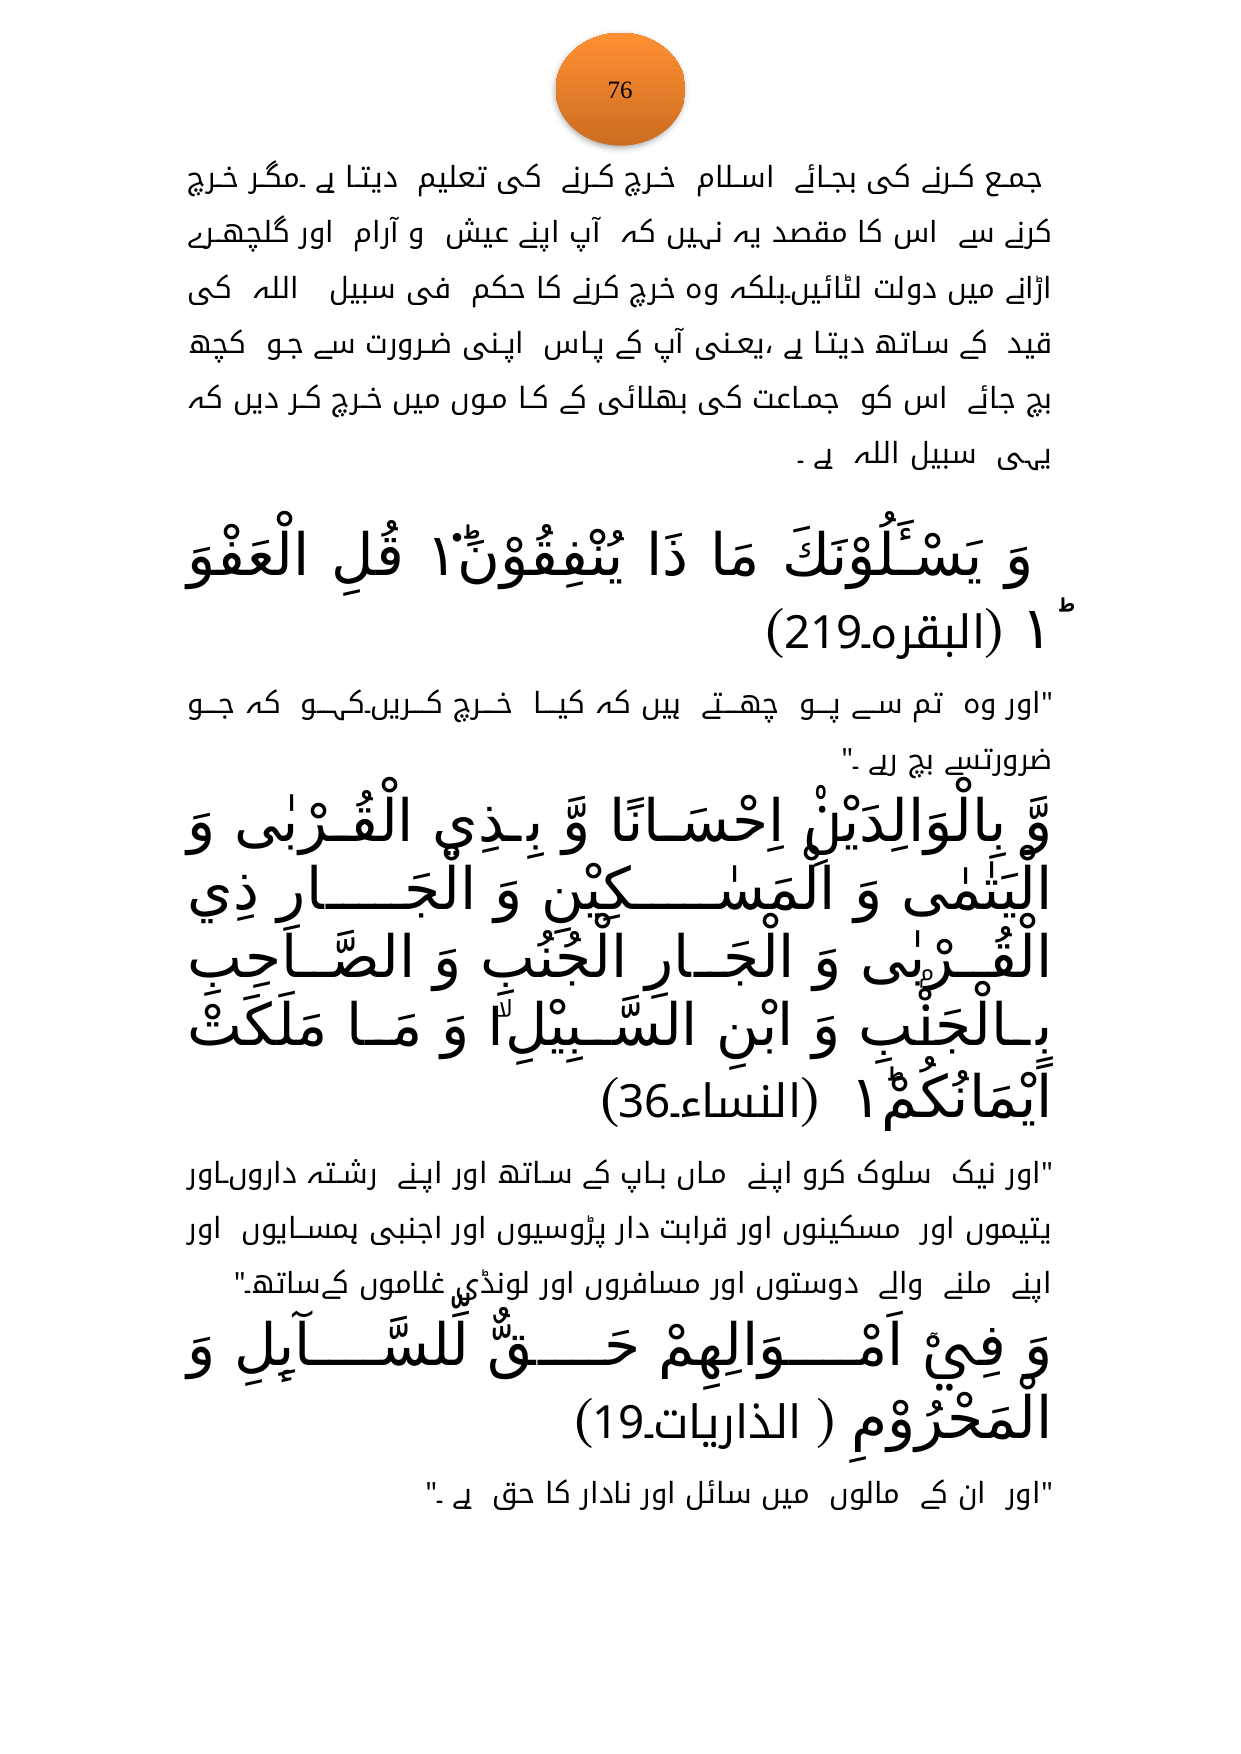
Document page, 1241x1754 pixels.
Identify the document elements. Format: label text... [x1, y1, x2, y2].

text "اور نیک سلوک کرو اپنے ماں باپ کے ساتھ اور اپنے رشتہ داروںاور یتیموں اور مسکینوں اور قرابت دار پڑوسیوں اور اجنبی ہمسایوں اور اپنے ملنے والے دوستوں اور مسافروں اور لونڈی غلاموں کےساتھ۔" [187, 1146, 1053, 1312]
text وَّ بِالْوَالِدَيْنِ۠ اِحْسَانًا وَّ بِذِي الْقُرْبٰى وَ الْيَتٰمٰى وَ الْمَسٰكِيْنِ وَ الْجَارِ ذِي الْقُرْبٰى وَ الْجَارِ الْجُنُبِ وَ الصَّاحِبِ بِالْجَنْۢبِ وَ ابْنِ السَّبِيْلِ١ۙ وَ مَا مَلَكَتْ اَيْمَانُكُمْ١ؕ (النساء۔36) [187, 787, 1053, 1146]
text "اور وہ تم سے پو چھتے ہیں کہ کیا خرچ کریں۔کہو کہ جو ضرورتسے بچ رہے ۔" [187, 676, 1053, 787]
text "اور ان کے مالوں میں سائل اور نادار کا حق ہے ۔" [187, 1467, 1053, 1522]
text وَ فِيْۤ اَمْوَالِهِمْ حَقٌّ لِّلسَّآىِٕلِ وَ الْمَحْرُوْمِ ( الذاریات۔19) [187, 1312, 1053, 1467]
text وَ يَسْـَٔلُوْنَكَ مَا ذَا يُنْفِقُوْنَ١ؕ۬ قُلِ الْعَفْوَ١ؕ (البقرہ۔219) [187, 522, 1053, 676]
text جمع کرنے کی بجائے اسلام خرچ کرنے کی تعلیم دیتا ہے ۔مگر خرچ کرنے سے اس کا مقصد یہ نہیں کہ آپ اپنے عیش و آرام اور گلچھرے اڑانے میں دولت لٹائیں۔بلکہ وہ خرچ کرنے کا حکم فی سبیل اللہ کی قید کے ساتھ دیتا ہے ،یعنی آپ کے پاس اپنی ضرورت سے جو کچھ بچ جائے اس کو جماعت کی بھلائی کے کا موں میں خرچ کر دیں کہ یہی سبیل اللہ ہے ۔ [187, 150, 1053, 482]
